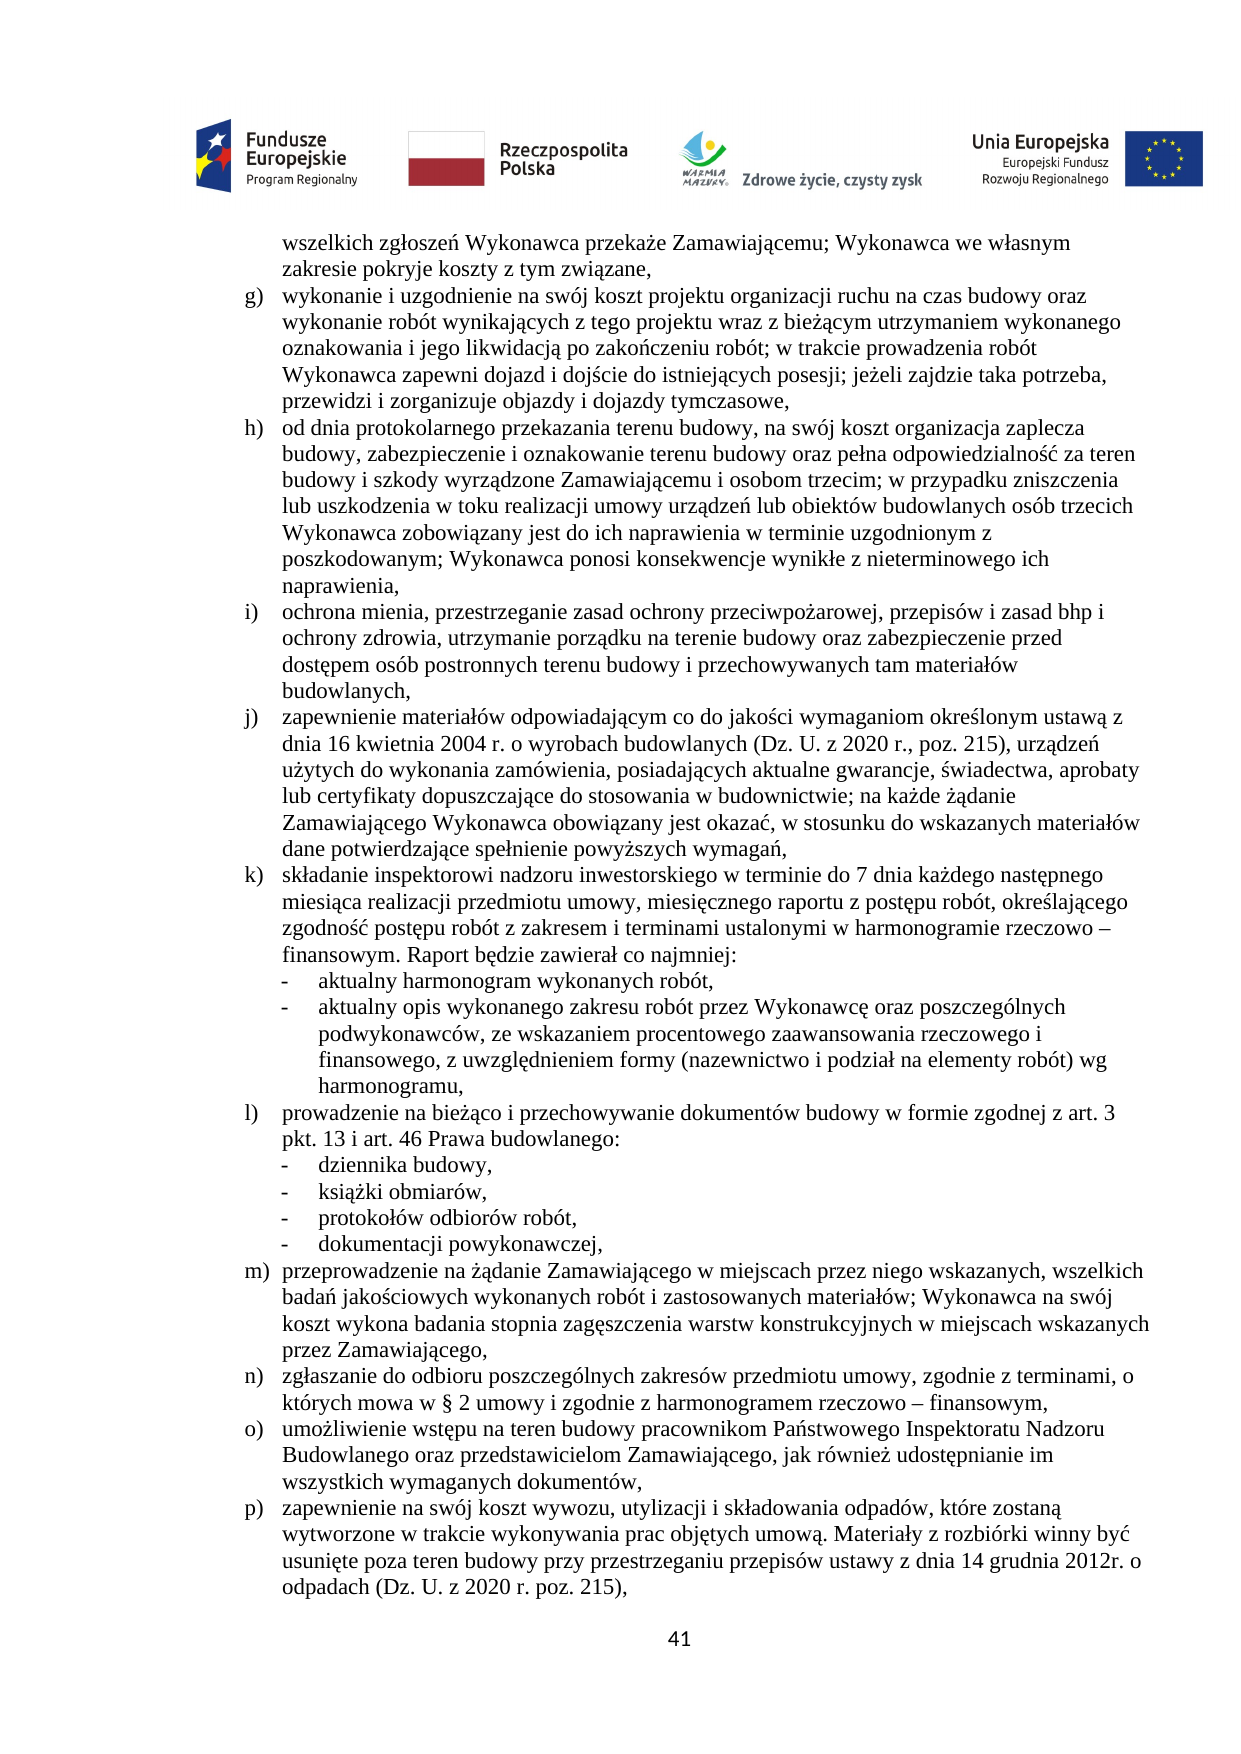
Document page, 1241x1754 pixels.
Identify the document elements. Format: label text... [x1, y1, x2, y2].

list dziennika budowy, [281, 1151, 1152, 1178]
list aktualny harmonogram wykonanych robót, [281, 967, 1152, 993]
list przeprowadzenie na żądanie Zamawiającego w miejscach przez niego wskazanych, wszelkich badań jakościowych wykonanych robót i zastosowanych materiałów; Wykonawca na swój koszt wykona badania stopnia zagęszczenia warstw konstrukcyjnych w miejscach wskazanych przez Zamawiającego, [244, 1257, 1152, 1362]
list dokumentacji powykonawczej, [281, 1231, 1152, 1257]
list umożliwienie wstępu na teren budowy pracownikom Państwowego Inspektoratu Nadzoru Budowlanego oraz przedstawicielom Zamawiającego, jak również udostępnianie im wszystkich wymaganych dokumentów, [244, 1415, 1152, 1494]
list książki obmiarów, [281, 1178, 1152, 1204]
list od dnia protokolarnego przekazania terenu budowy, na swój koszt organizacja zaplecza budowy, zabezpieczenie i oznakowanie terenu budowy oraz pełna odpowiedzialność za teren budowy i szkody wyrządzone Zamawiającemu i osobom trzecim; w przypadku zniszczenia lub uszkodzenia w toku realizacji umowy urządzeń lub obiektów budowlanych osób trzecich Wykonawca zobowiązany jest do ich naprawienia w terminie uzgodnionym z poszkodowanym; Wykonawca ponosi konsekwencje wynikłe z nieterminowego ich naprawienia, [244, 413, 1152, 598]
picture [158, 97, 1236, 210]
list zgłaszanie do odbioru poszczególnych zakresów przedmiotu umowy, zgodnie z terminami, o których mowa w § 2 umowy i zgodnie z harmonogramem rzeczowo – finansowym, [244, 1362, 1152, 1415]
list ochrona mienia, przestrzeganie zasad ochrony przeciwpożarowej, przepisów i zasad bhp i ochrony zdrowia, utrzymanie porządku na terenie budowy oraz zabezpieczenie przed dostępem osób postronnych terenu budowy i przechowywanych tam materiałów budowlanych, [244, 598, 1152, 703]
list prowadzenie na bieżąco i przechowywanie dokumentów budowy w formie zgodnej z art. 3 pkt. 13 i art. 46 Prawa budowlanego: [244, 1099, 1152, 1151]
list wykonanie i uzgodnienie na swój koszt projektu organizacji ruchu na czas budowy oraz wykonanie robót wynikających z tego projektu wraz z bieżącym utrzymaniem wykonanego oznakowania i jego likwidacją po zakończeniu robót; w trakcie prowadzenia robót Wykonawca zapewni dojazd i dojście do istniejących posesji; jeżeli zajdzie taka potrzeba, przewidzi i zorganizuje objazdy i dojazdy tymczasowe, [244, 282, 1152, 413]
list aktualny opis wykonanego zakresu robót przez Wykonawcę oraz poszczególnych podwykonawców, ze wskazaniem procentowego zaawansowania rzeczowego i finansowego, z uwzględnieniem formy (nazewnictwo i podział na elementy robót) wg harmonogramu, [281, 993, 1152, 1099]
list protokołów odbiorów robót, [281, 1204, 1152, 1231]
list zapewnienie na swój koszt wywozu, utylizacji i składowania odpadów, które zostaną wytworzone w trakcie wykonywania prac objętych umową. Materiały z rozbiórki winny być usunięte poza teren budowy przy przestrzeganiu przepisów ustawy z dnia 14 grudnia 2012r. o odpadach (Dz. U. z 2020 r. poz. 215), [244, 1494, 1152, 1599]
list zapewnienie materiałów odpowiadającym co do jakości wymaganiom określonym ustawą z dnia 16 kwietnia 2004 r. o wyrobach budowlanych (Dz. U. z 2020 r., poz. 215), urządzeń użytych do wykonania zamówienia, posiadających aktualne gwarancje, świadectwa, aprobaty lub certyfikaty dopuszczające do stosowania w budownictwie; na każde żądanie Zamawiającego Wykonawca obowiązany jest okazać, w stosunku do wskazanych materiałów dane potwierdzające spełnienie powyższych wymagań, [244, 703, 1152, 862]
list składanie inspektorowi nadzoru inwestorskiego w terminie do 7 dnia każdego następnego miesiąca realizacji przedmiotu umowy, miesięcznego raportu z postępu robót, określającego zgodność postępu robót z zakresem i terminami ustalonymi w harmonogramie rzeczowo – finansowym. Raport będzie zawierał co najmniej: [244, 862, 1152, 967]
